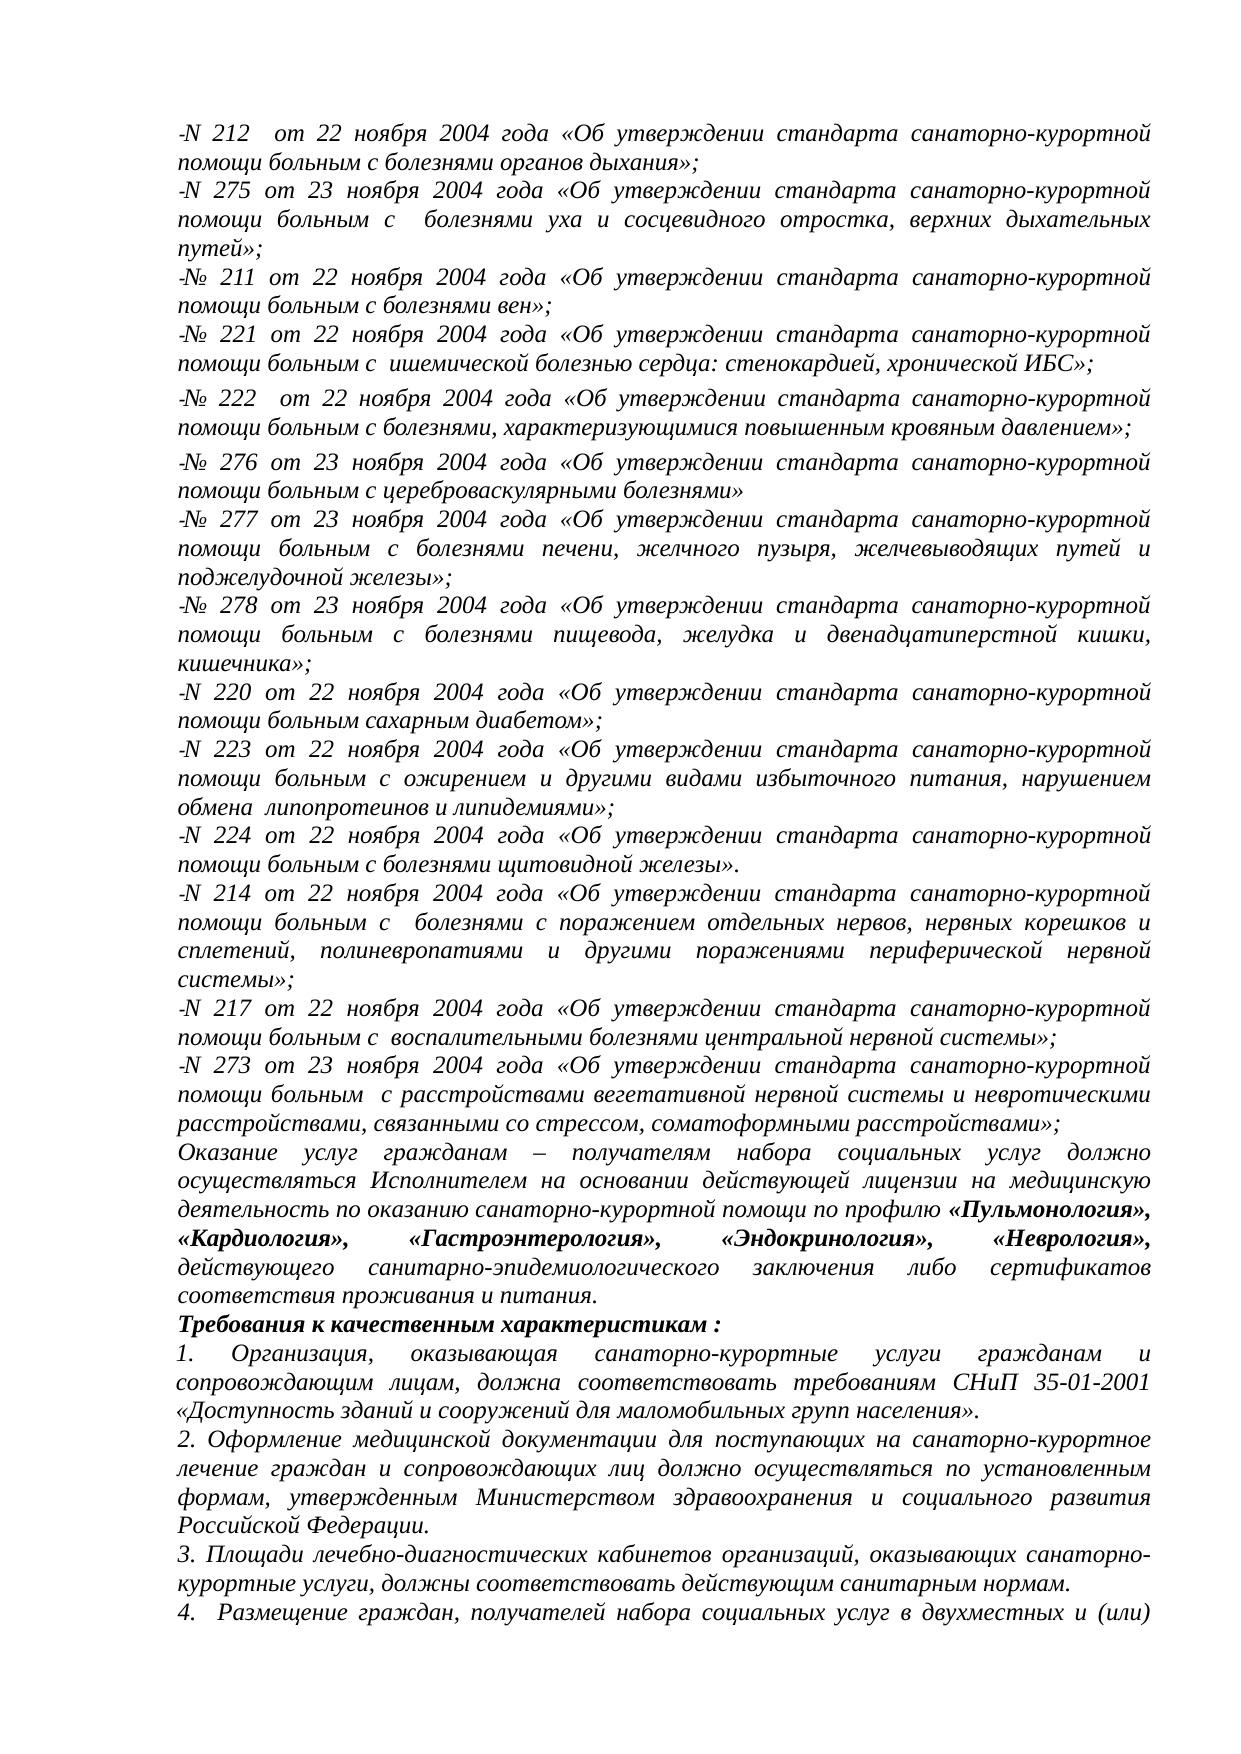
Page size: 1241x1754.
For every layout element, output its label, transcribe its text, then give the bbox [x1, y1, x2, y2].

list № 278 от 23 ноября 2004 года «Об утверждении стандарта санаторно-курортной помощи больным с болезнями пищевода, желудка и двенадцатиперстной кишки, кишечника»; [177, 591, 1152, 677]
text Требования к качественным характеристикам : [177, 1309, 1150, 1338]
list N 275 от 23 ноября 2004 года «Об утверждении стандарта санаторно-курортной помощи больным с болезнями уха и сосцевидного отростка, верхних дыхательных путей»; [177, 176, 1152, 262]
list N 217 от 22 ноября 2004 года «Об утверждении стандарта санаторно-курортной помощи больным с воспалительными болезнями центральной нервной системы»; [177, 993, 1152, 1051]
list N 224 от 22 ноября 2004 года «Об утверждении стандарта санаторно-курортной помощи больным с болезнями щитовидной железы». [177, 821, 1152, 878]
text 1. Организация, оказывающая санаторно-курортные услуги гражданам и сопровождающим лицам, должна соответствовать требованиям СНиП 35-01-2001 «Доступность зданий и сооружений для маломобильных групп населения». [176, 1338, 1152, 1424]
list N 212 от 22 ноября 2004 года «Об утверждении стандарта санаторно-курортной помощи больным с болезнями органов дыхания»; [177, 118, 1152, 176]
text Оказание услуг гражданам – получателям набора социальных услуг должно осуществляться Исполнителем на основании действующей лицензии на медицинскую деятельность по оказанию санаторно-курортной помощи по профилю «Пульмонология», «Кардиология», «Гастроэнтерология», «Эндокринология», «Неврология», действующего санитарно-эпидемиологического заключения либо сертификатов соответствия проживания и питания. [177, 1137, 1152, 1309]
list N 220 от 22 ноября 2004 года «Об утверждении стандарта санаторно-курортной помощи больным сахарным диабетом»; [177, 677, 1152, 734]
list № 221 от 22 ноября 2004 года «Об утверждении стандарта санаторно-курортной помощи больным с ишемической болезнью сердца: стенокардией, хронической ИБС»; [177, 319, 1152, 377]
list N 214 от 22 ноября 2004 года «Об утверждении стандарта санаторно-курортной помощи больным с болезнями с поражением отдельных нервов, нервных корешков и сплетений, полиневропатиями и другими поражениями периферической нервной системы»; [177, 878, 1152, 993]
list N 273 от 23 ноября 2004 года «Об утверждении стандарта санаторно-курортной помощи больным с расстройствами вегетативной нервной системы и невротическими расстройствами, связанными со стрессом, соматоформными расстройствами»; [177, 1051, 1152, 1137]
list N 223 от 22 ноября 2004 года «Об утверждении стандарта санаторно-курортной помощи больным с ожирением и другими видами избыточного питания, нарушением обмена липопротеинов и липидемиями»; [177, 734, 1152, 821]
list № 211 от 22 ноября 2004 года «Об утверждении стандарта санаторно-курортной помощи больным с болезнями вен»; [177, 262, 1152, 319]
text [177, 1597, 1152, 1626]
list № 222 от 22 ноября 2004 года «Об утверждении стандарта санаторно-курортной помощи больным с болезнями, характеризующимися повышенным кровяным давлением»; [177, 383, 1152, 441]
text 2. Оформление медицинской документации для поступающих на санаторно-курортное лечение граждан и сопровождающих лиц должно осуществляться по установленным формам, утвержденным Министерством здравоохранения и социального развития Российской Федерации. [177, 1424, 1152, 1539]
list № 277 от 23 ноября 2004 года «Об утверждении стандарта санаторно-курортной помощи больным с болезнями печени, желчного пузыря, желчевыводящих путей и поджелудочной железы»; [177, 504, 1152, 591]
list № 276 от 23 ноября 2004 года «Об утверждении стандарта санаторно-курортной помощи больным с цереброваскулярными болезнями» [177, 447, 1152, 504]
text 3. Площади лечебно-диагностических кабинетов организаций, оказывающих санаторно-курортные услуги, должны соответствовать действующим санитарным нормам. [177, 1539, 1152, 1597]
